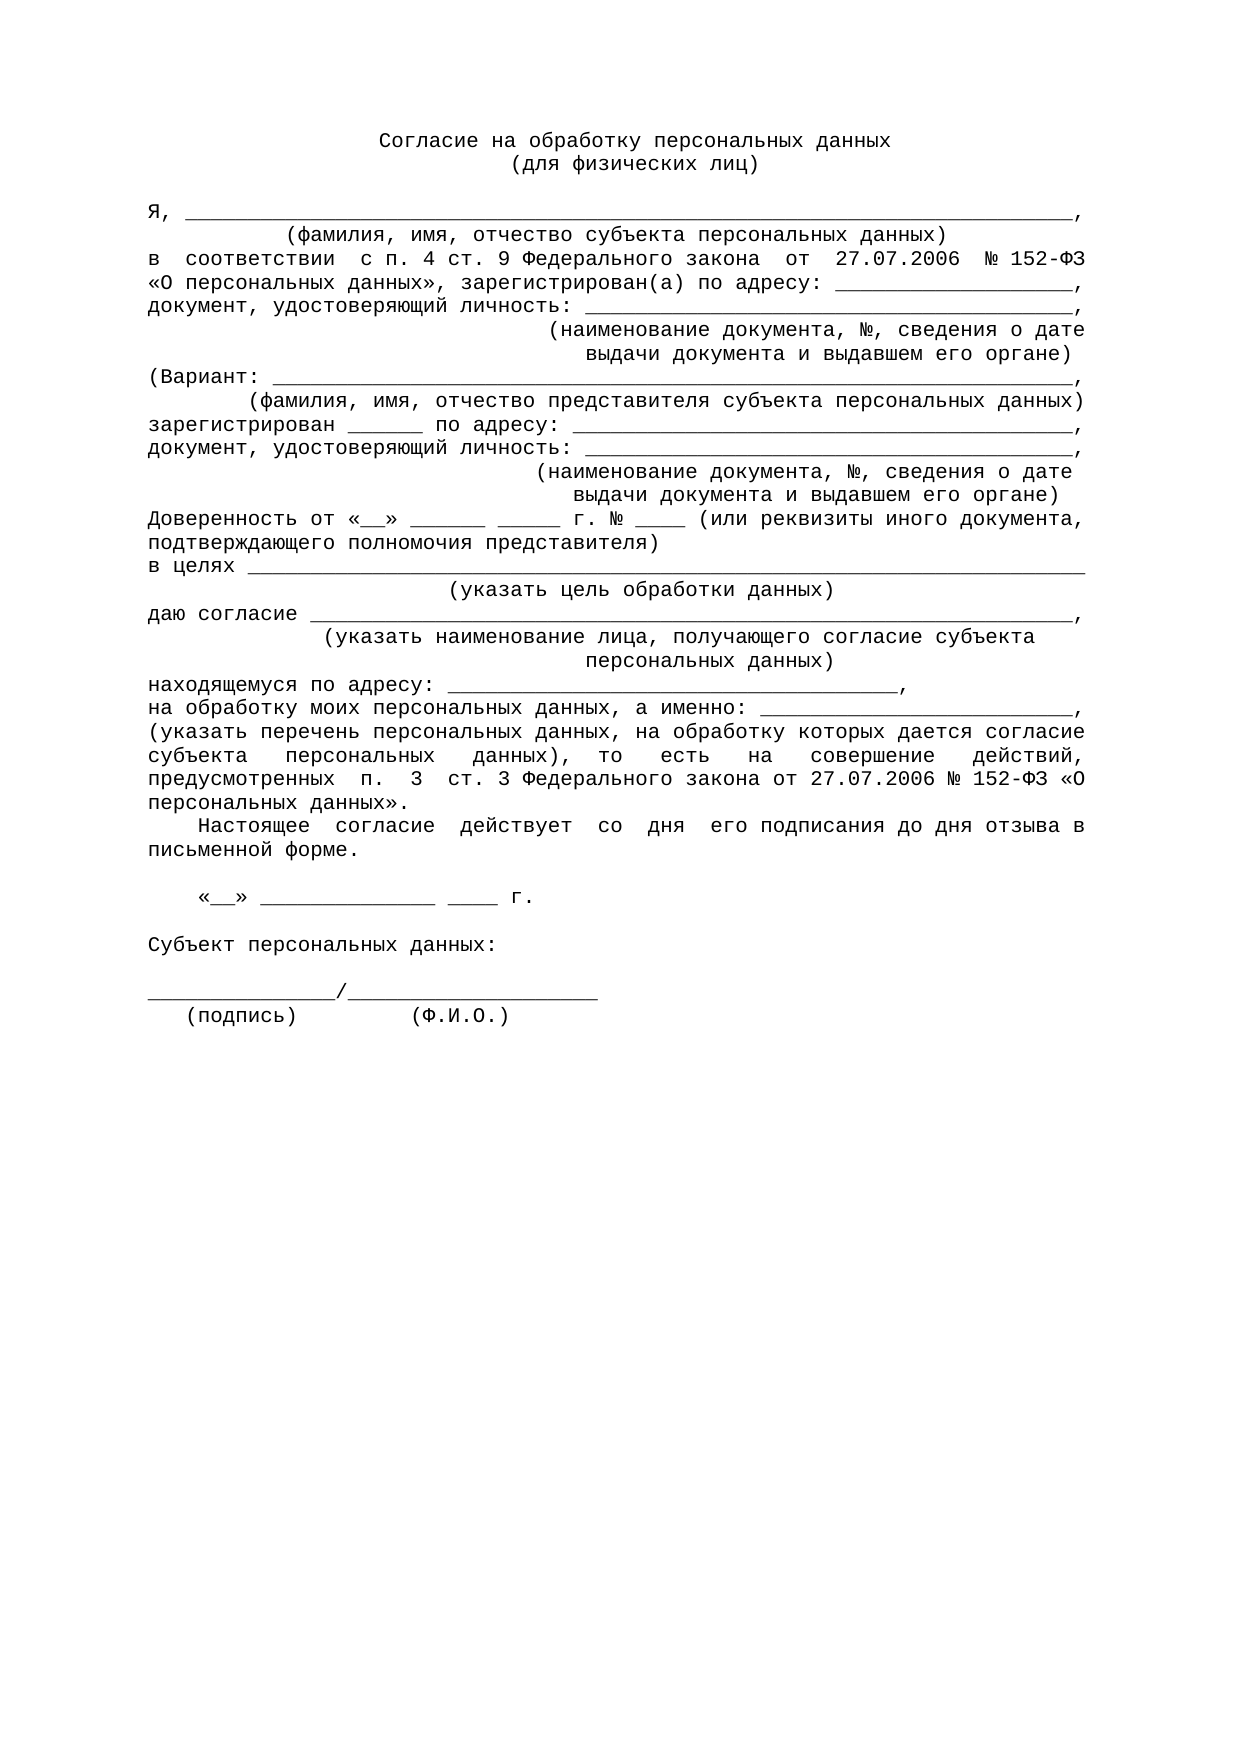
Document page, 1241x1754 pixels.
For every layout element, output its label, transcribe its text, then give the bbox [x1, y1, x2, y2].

text даю согласие _____________________________________________________________, [148, 603, 1122, 626]
text (указать перечень персональных данных, на обработку которых дается согласие [148, 721, 1122, 744]
text предусмотренных п. 3 ст. 3 Федерального закона от 27.07.2006 № 152-ФЗ «О [148, 768, 1122, 792]
text (указать наименование лица, получающего согласие субъекта [148, 626, 1122, 650]
text персональных данных) [148, 650, 1122, 674]
text персональных данных». [148, 792, 1122, 816]
text (наименование документа, №, сведения о дате [148, 461, 1122, 484]
text субъекта персональных данных), то есть на совершение действий, [148, 744, 1122, 768]
text (указать цель обработки данных) [148, 579, 1122, 603]
text «__» ______________ ____ г. [148, 886, 1122, 910]
text (для физических лиц) [148, 153, 1122, 177]
text Доверенность от «__» ______ _____ г. № ____ (или реквизиты иного документа, [148, 508, 1122, 532]
text «О персональных данных», зарегистрирован(а) по адресу: ___________________, [148, 272, 1122, 295]
text зарегистрирован ______ по адресу: ________________________________________, [148, 413, 1122, 437]
text (фамилия, имя, отчество представителя субъекта персональных данных) [148, 390, 1122, 413]
text документ, удостоверяющий личность: _______________________________________, [148, 295, 1122, 319]
text подтверждающего полномочия представителя) [148, 532, 1122, 555]
text (подпись) (Ф.И.О.) [148, 1005, 1122, 1028]
text на обработку моих персональных данных, а именно: _________________________, [148, 697, 1122, 721]
text в целях ___________________________________________________________________ [148, 555, 1122, 579]
text письменной форме. [148, 839, 1122, 863]
text _______________/____________________ [148, 981, 1122, 1005]
text (наименование документа, №, сведения о дате [148, 319, 1122, 343]
text Настоящее согласие действует со дня его подписания до дня отзыва в [148, 816, 1122, 839]
text выдачи документа и выдавшем его органе) [148, 343, 1122, 366]
text Я, _______________________________________________________________________, [148, 201, 1122, 224]
text выдачи документа и выдавшем его органе) [148, 484, 1122, 508]
text находящемуся по адресу: ____________________________________, [148, 674, 1122, 697]
text документ, удостоверяющий личность: _______________________________________, [148, 437, 1122, 461]
text (Вариант: ________________________________________________________________, [148, 366, 1122, 390]
text в соответствии с п. 4 ст. 9 Федерального закона от 27.07.2006 № 152-ФЗ [148, 248, 1122, 272]
text Согласие на обработку персональных данных [148, 130, 1122, 153]
text Субъект персональных данных: [148, 934, 1122, 957]
text (фамилия, имя, отчество субъекта персональных данных) [148, 224, 1122, 248]
